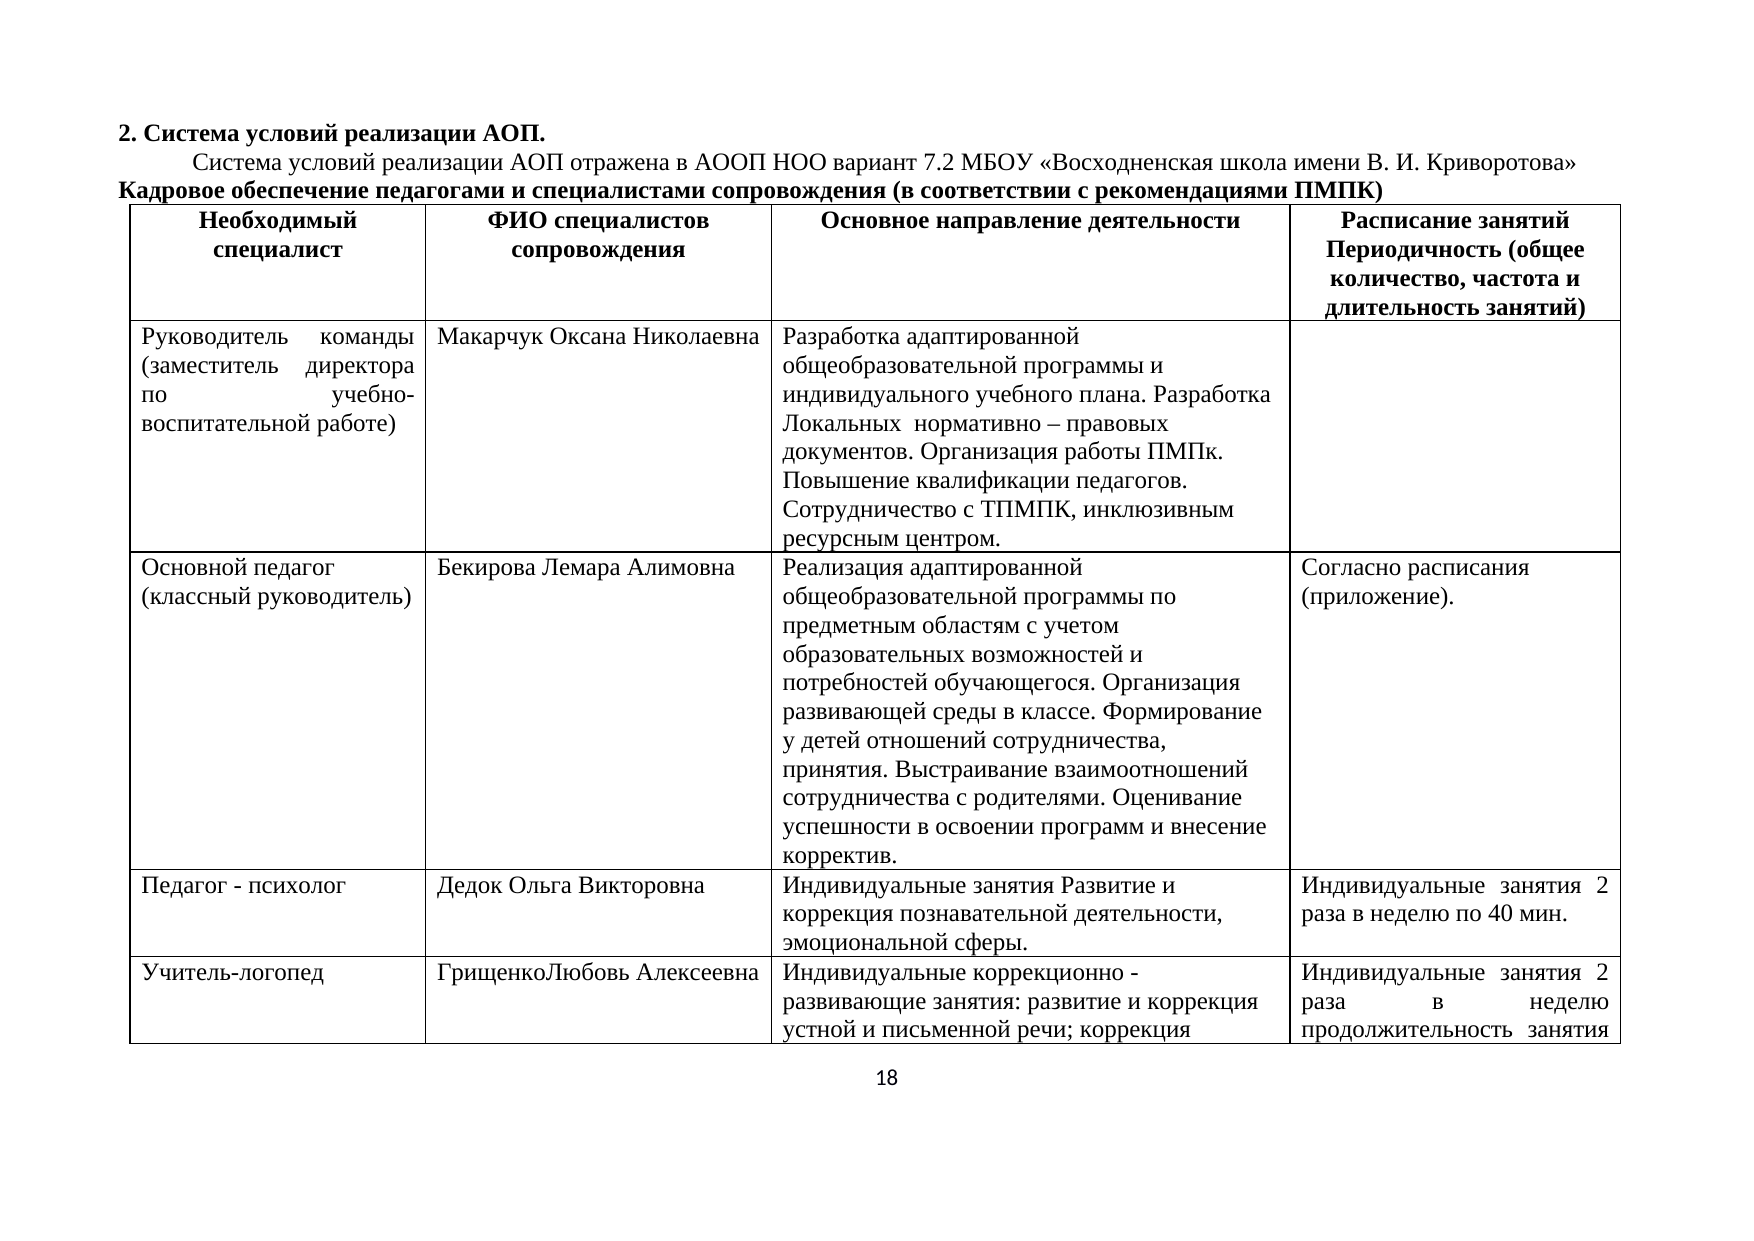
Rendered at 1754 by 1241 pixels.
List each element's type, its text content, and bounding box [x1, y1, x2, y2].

table_cell Дедок Ольга Викторовна [426, 870, 771, 956]
table_cell Бекирова Лемара Алимовна [426, 553, 771, 869]
table_cell Согласно расписания (приложение). [1291, 553, 1620, 869]
table_cell [1291, 321, 1620, 551]
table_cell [426, 957, 771, 1043]
table_cell Педагог - психолог [131, 870, 425, 956]
text Система условий реализации АОП отражена в АООП НОО вариант 7.2 МБОУ «Восходненская школа имени В. И. Криворотова» [118, 147, 1655, 176]
table_header ФИО специалистов сопровождения [426, 205, 771, 320]
table_header Необходимый специалист [131, 205, 425, 320]
table_cell Реализация адаптированной общеобразовательной программы по предметным областям с учетом образовательных возможностей и потребностей обучающегося. Организация развивающей среды в классе. Формирование у детей отношений сотрудничества, принятия. Выстраивание взаимоотношений сотрудничества с родителями. Оценивание успешности в освоении программ и внесение корректив. [772, 553, 1289, 869]
text 2. Система условий реализации АОП. [118, 118, 1653, 147]
table_cell Макарчук Оксана Николаевна [426, 321, 771, 551]
table_cell Индивидуальные занятия 2 раза в неделю по 40 мин. [1291, 870, 1620, 956]
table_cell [772, 957, 1289, 1043]
table_cell Основной педагог (классный руководитель) [131, 553, 425, 869]
table_cell Учитель-логопед [131, 957, 425, 1043]
table_header Основное направление деятельности [772, 205, 1289, 320]
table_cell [1291, 957, 1620, 1043]
table_cell Разработка адаптированной общеобразовательной программы и индивидуального учебного плана. Разработка Локальных нормативно – правовых документов. Организация работы ПМПк. Повышение квалификации педагогов. Сотрудничество с ТПМПК, инклюзивным ресурсным центром. [772, 321, 1289, 551]
table_cell Руководитель команды (заместитель директора по учебно-воспитательной работе) [131, 321, 425, 551]
text Кадровое обеспечение педагогами и специалистами сопровождения (в соответствии с рекомендациями ПМПК) [118, 176, 1655, 204]
table_header Расписание занятий Периодичность (общее количество, частота и длительность занятий) [1291, 205, 1620, 320]
table_cell Индивидуальные занятия Развитие и коррекция познавательной деятельности, эмоциональной сферы. [772, 870, 1289, 956]
